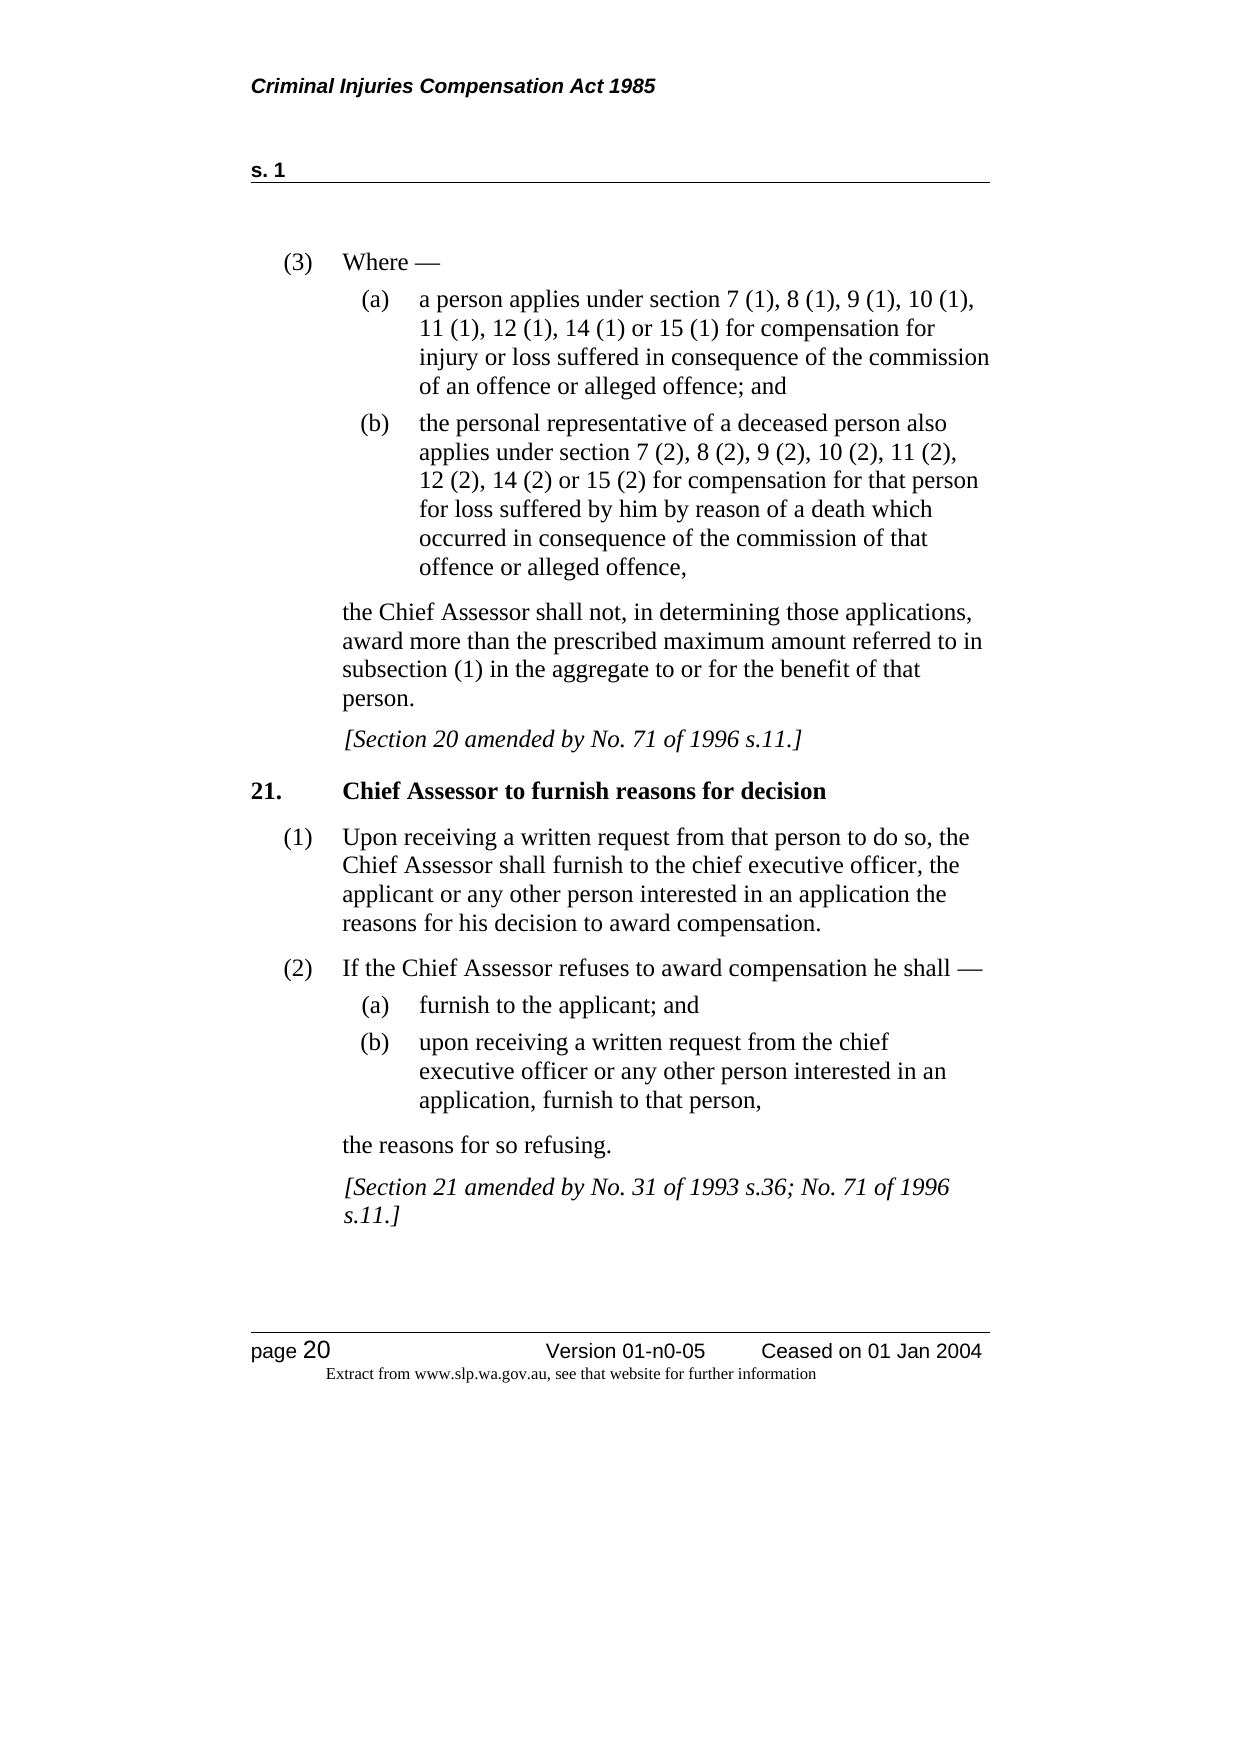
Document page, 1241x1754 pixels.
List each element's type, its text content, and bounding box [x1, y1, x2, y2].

text (a) a person applies under section 7 (1), 8 (1), 9 (1), 10 (1), 11 (1), 12 (1), 14 (1) or 15 (1) for compensation for injury or loss suffered in consequence of the commission of an offence or alleged offence; and [251, 284, 990, 399]
text (b) the personal representative of a deceased person also applies under section 7 (2), 8 (2), 9 (2), 10 (2), 11 (2), 12 (2), 14 (2) or 15 (2) for compensation for that person for loss suffered by him by reason of a death which occurred in consequence of the commission of that offence or alleged offence, [251, 408, 990, 580]
subtitle 21. Chief Assessor to furnish reasons for decision [251, 776, 990, 805]
text the reasons for so refusing. [251, 1130, 990, 1159]
text [Section 20 amended by No. 71 of 1996 s.11.] [251, 724, 990, 753]
text (3) Where — [251, 247, 990, 276]
text (1) Upon receiving a written request from that person to do so, the Chief Assessor shall furnish to the chief executive officer, the applicant or any other person interested in an application the reasons for his decision to award compensation. [251, 822, 990, 937]
text the Chief Assessor shall not, in determining those applications, award more than the prescribed maximum amount referred to in subsection (1) in the aggregate to or for the benefit of that person. [251, 597, 990, 712]
text (b) upon receiving a written request from the chief executive officer or any other person interested in an application, furnish to that person, [251, 1027, 990, 1114]
text [Section 21 amended by No. 31 of 1993 s.36; No. 71 of 1996 s.11.] [251, 1172, 990, 1229]
text (a) furnish to the applicant; and [251, 990, 990, 1019]
text (2) If the Chief Assessor refuses to award compensation he shall — [251, 953, 990, 982]
